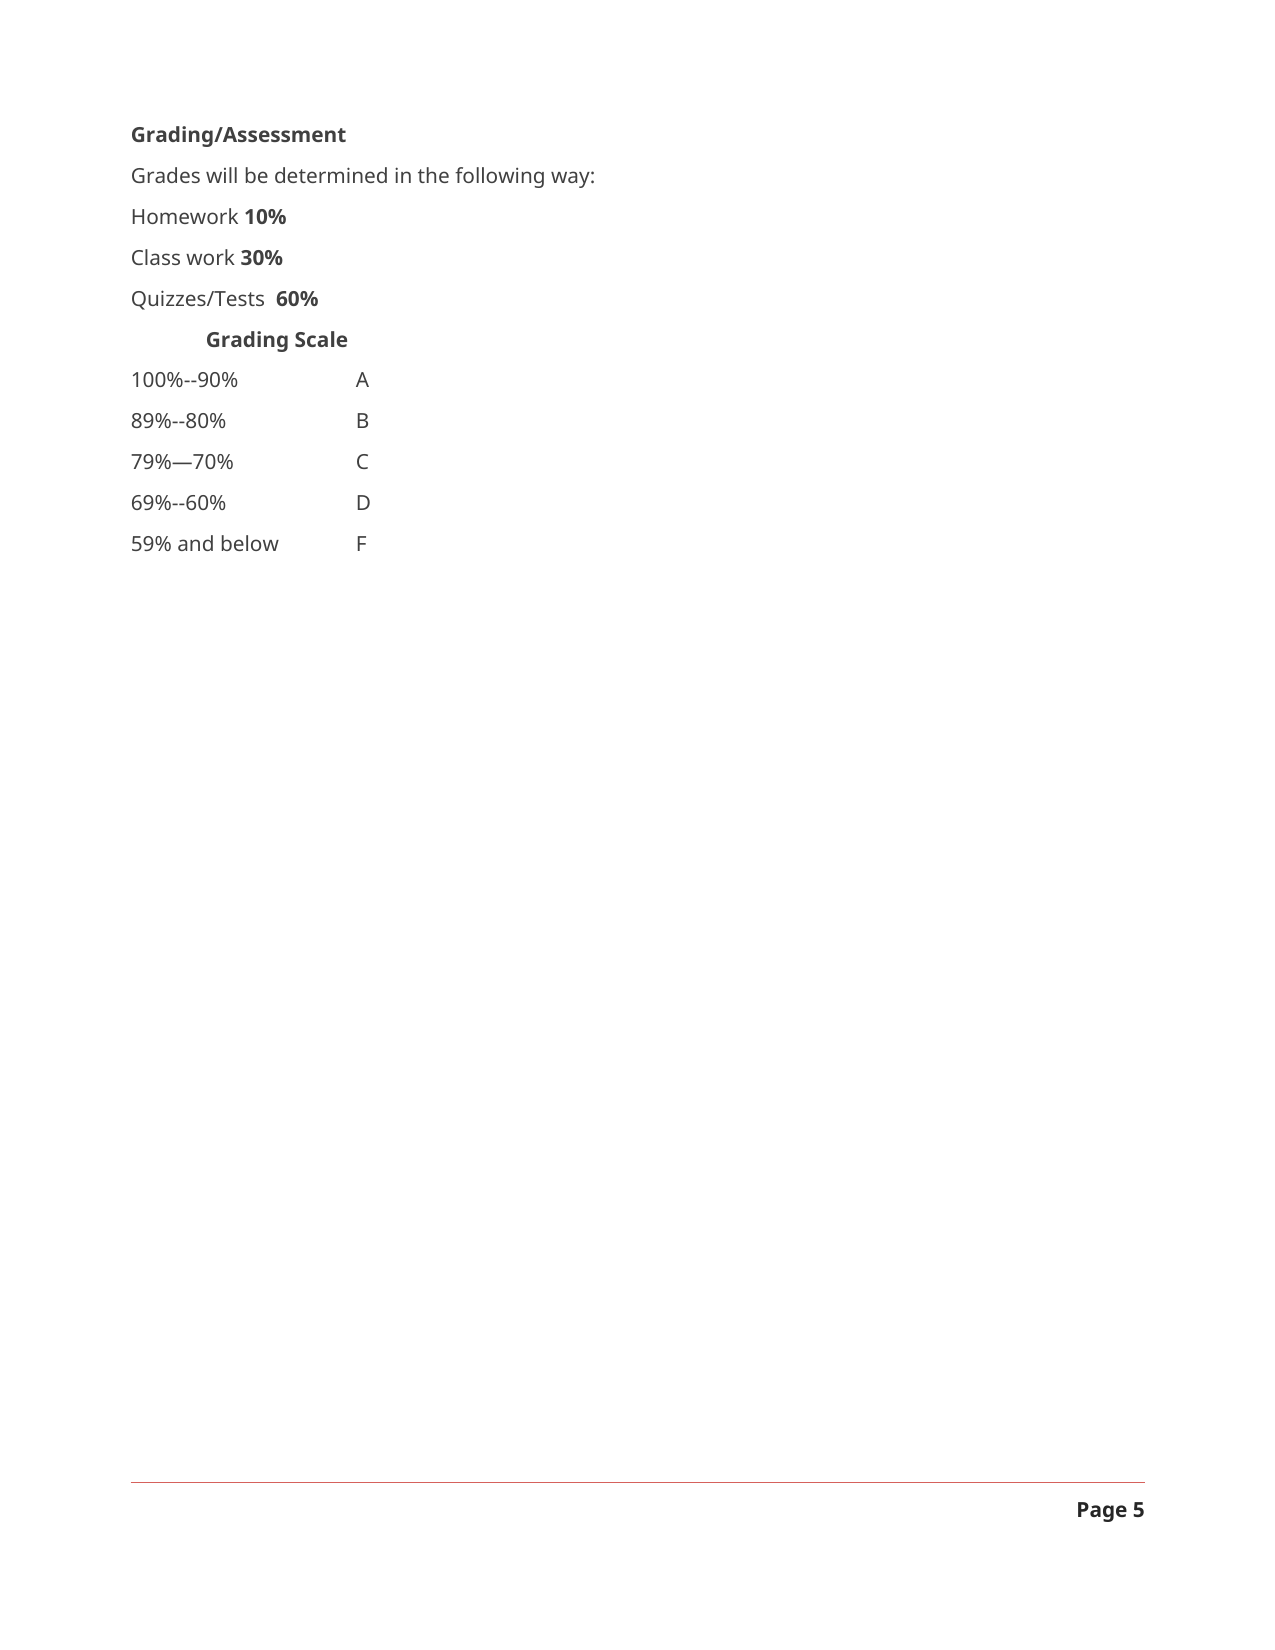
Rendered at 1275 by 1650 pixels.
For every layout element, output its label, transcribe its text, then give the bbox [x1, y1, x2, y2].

text 69%--60% D [131, 488, 1144, 517]
text Quizzes/Tests 60% [131, 284, 1144, 312]
text 89%--80% B [131, 407, 1144, 435]
text Grading Scale [131, 325, 1144, 353]
text 79%—70% C [131, 447, 1144, 476]
text Grades will be determined in the following way: [131, 161, 1144, 189]
text 59% and below F [131, 529, 1144, 558]
text Grading/Assessment [131, 120, 1144, 148]
text Homework 10% [131, 202, 1144, 230]
text 100%--90% A [131, 366, 1144, 394]
text Class work 30% [131, 243, 1144, 271]
